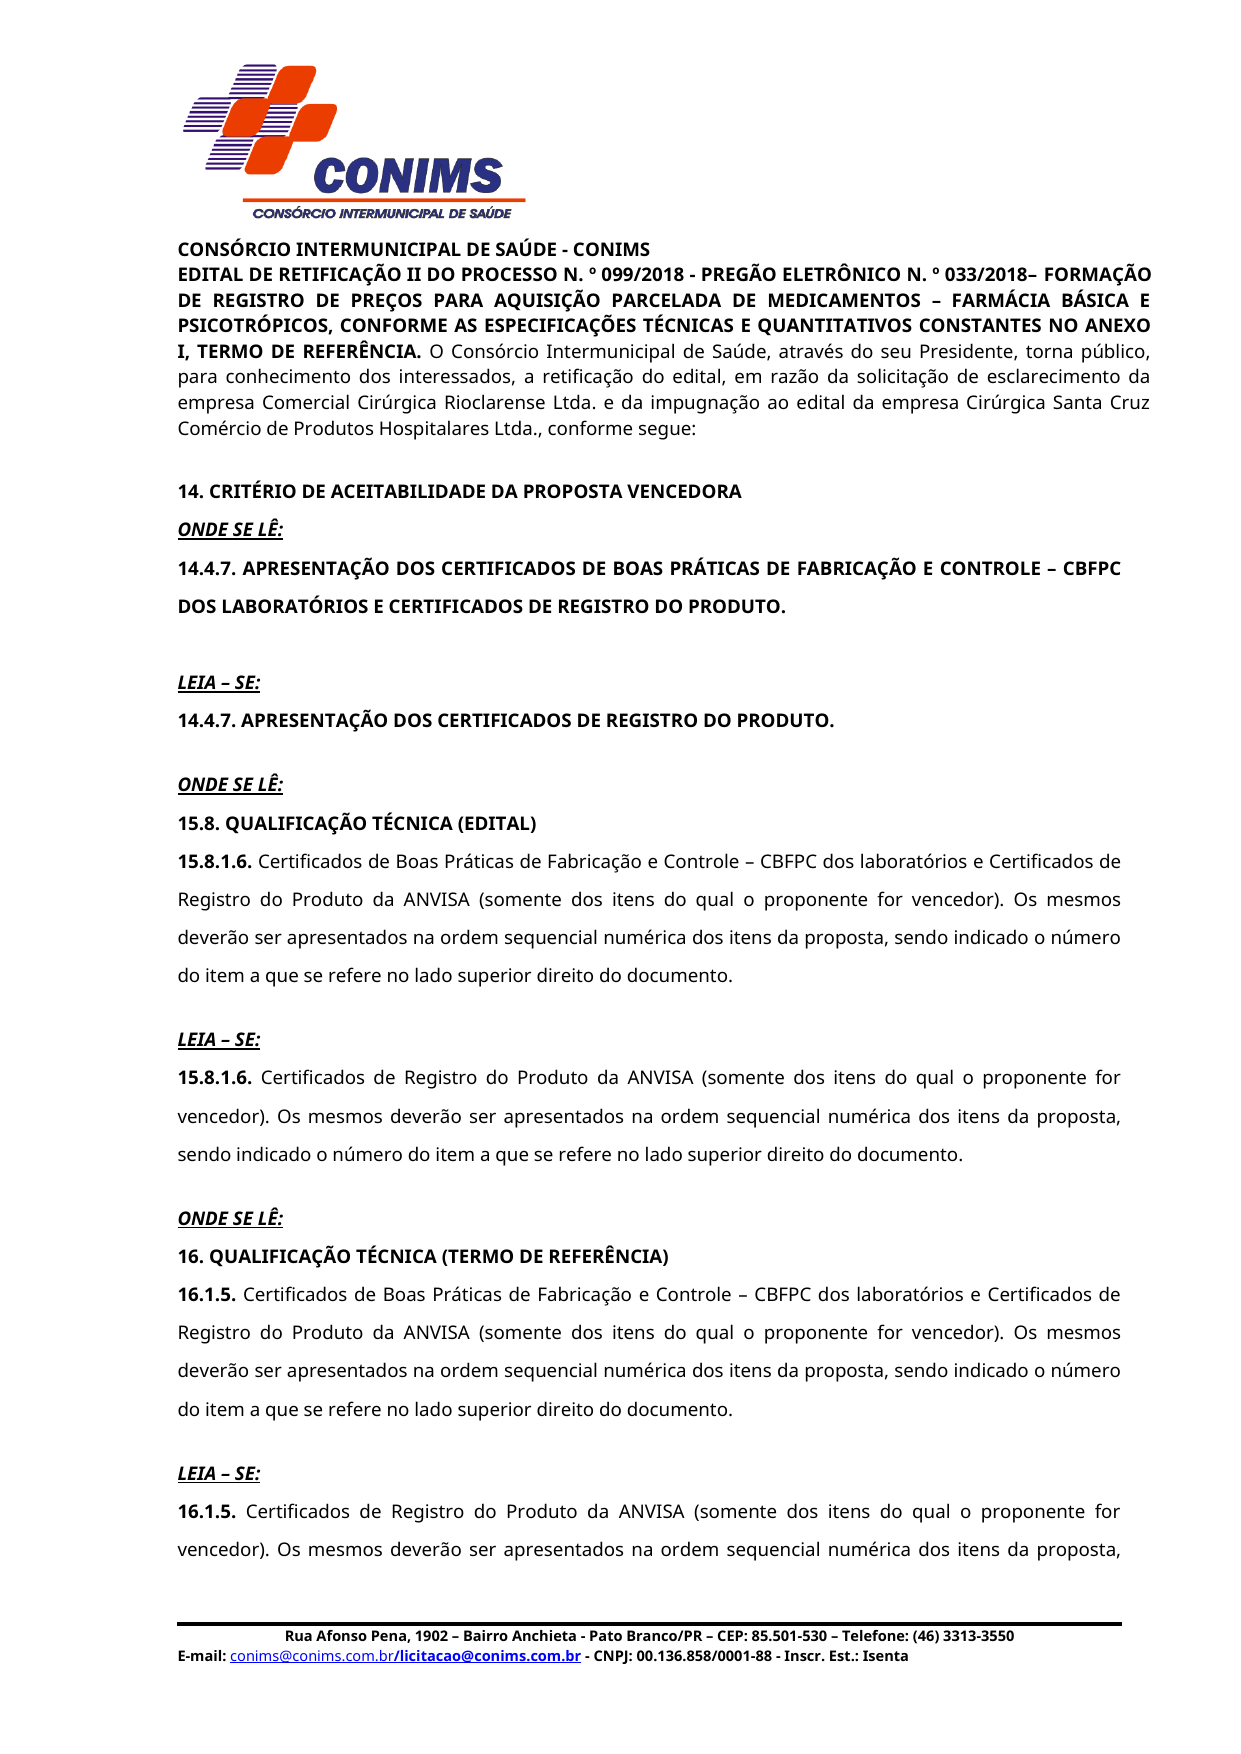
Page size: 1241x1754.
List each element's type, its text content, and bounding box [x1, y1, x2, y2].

text EDITAL DE RETIFICAÇÃO II DO PROCESSO N. º 099/2018 - PREGÃO ELETRÔNICO N. º 033/2018– FORMAÇÃO DE REGISTRO DE PREÇOS PARA AQUISIÇÃO PARCELADA DE MEDICAMENTOS – FARMÁCIA BÁSICA E PSICOTRÓPICOS, CONFORME AS ESPECIFICAÇÕES TÉCNICAS E QUANTITATIVOS CONSTANTES NO ANEXO I, TERMO DE REFERÊNCIA. O Consórcio Intermunicipal de Saúde, através do seu Presidente, torna público, para conhecimento dos interessados, a retificação do edital, em razão da solicitação de esclarecimento da empresa Comercial Cirúrgica Rioclarense Ltda. e da impugnação ao edital da empresa Cirúrgica Santa Cruz Comércio de Produtos Hospitalares Ltda., conforme segue: [177, 262, 1152, 440]
text 16.1.5. Certificados de Boas Práticas de Fabricação e Controle – CBFPC dos laboratórios e Certificados de Registro do Produto da ANVISA (somente dos itens do qual o proponente for vencedor). Os mesmos deverão ser apresentados na ordem sequencial numérica dos itens da proposta, sendo indicado o número do item a que se refere no lado superior direito do documento. [177, 1281, 1122, 1422]
text 15.8.1.6. Certificados de Boas Práticas de Fabricação e Controle – CBFPC dos laboratórios e Certificados de Registro do Produto da ANVISA (somente dos itens do qual o proponente for vencedor). Os mesmos deverão ser apresentados na ordem sequencial numérica dos itens da proposta, sendo indicado o número do item a que se refere no lado superior direito do documento. [177, 848, 1122, 988]
subtitle ONDE SE LÊ: [177, 772, 1122, 797]
text 14.4.7. APRESENTAÇÃO DOS CERTIFICADOS DE REGISTRO DO PRODUTO. [177, 708, 1122, 733]
text ONDE SE LÊ: [177, 517, 1122, 542]
text LEIA – SE: [177, 1460, 1122, 1485]
text 15.8. QUALIFICAÇÃO TÉCNICA (EDITAL) [177, 810, 1122, 835]
text 14. CRITÉRIO DE ACEITABILIDADE DA PROPOSTA VENCEDORA [177, 478, 1122, 504]
text LEIA – SE: [177, 669, 1122, 695]
picture [177, 59, 529, 221]
text 15.8.1.6. Certificados de Registro do Produto da ANVISA (somente dos itens do qual o proponente for vencedor). Os mesmos deverão ser apresentados na ordem sequencial numérica dos itens da proposta, sendo indicado o número do item a que se refere no lado superior direito do documento. [177, 1065, 1122, 1167]
subtitle ONDE SE LÊ: [177, 1205, 1122, 1230]
text CONSÓRCIO INTERMUNICIPAL DE SAÚDE - CONIMS [177, 236, 1152, 262]
text 16. QUALIFICAÇÃO TÉCNICA (TERMO DE REFERÊNCIA) [177, 1243, 1122, 1269]
text LEIA – SE: [177, 1026, 1122, 1052]
text 14.4.7. APRESENTAÇÃO DOS CERTIFICADOS DE BOAS PRÁTICAS DE FABRICAÇÃO E CONTROLE – CBFPC DOS LABORATÓRIOS E CERTIFICADOS DE REGISTRO DO PRODUTO. [177, 555, 1122, 619]
